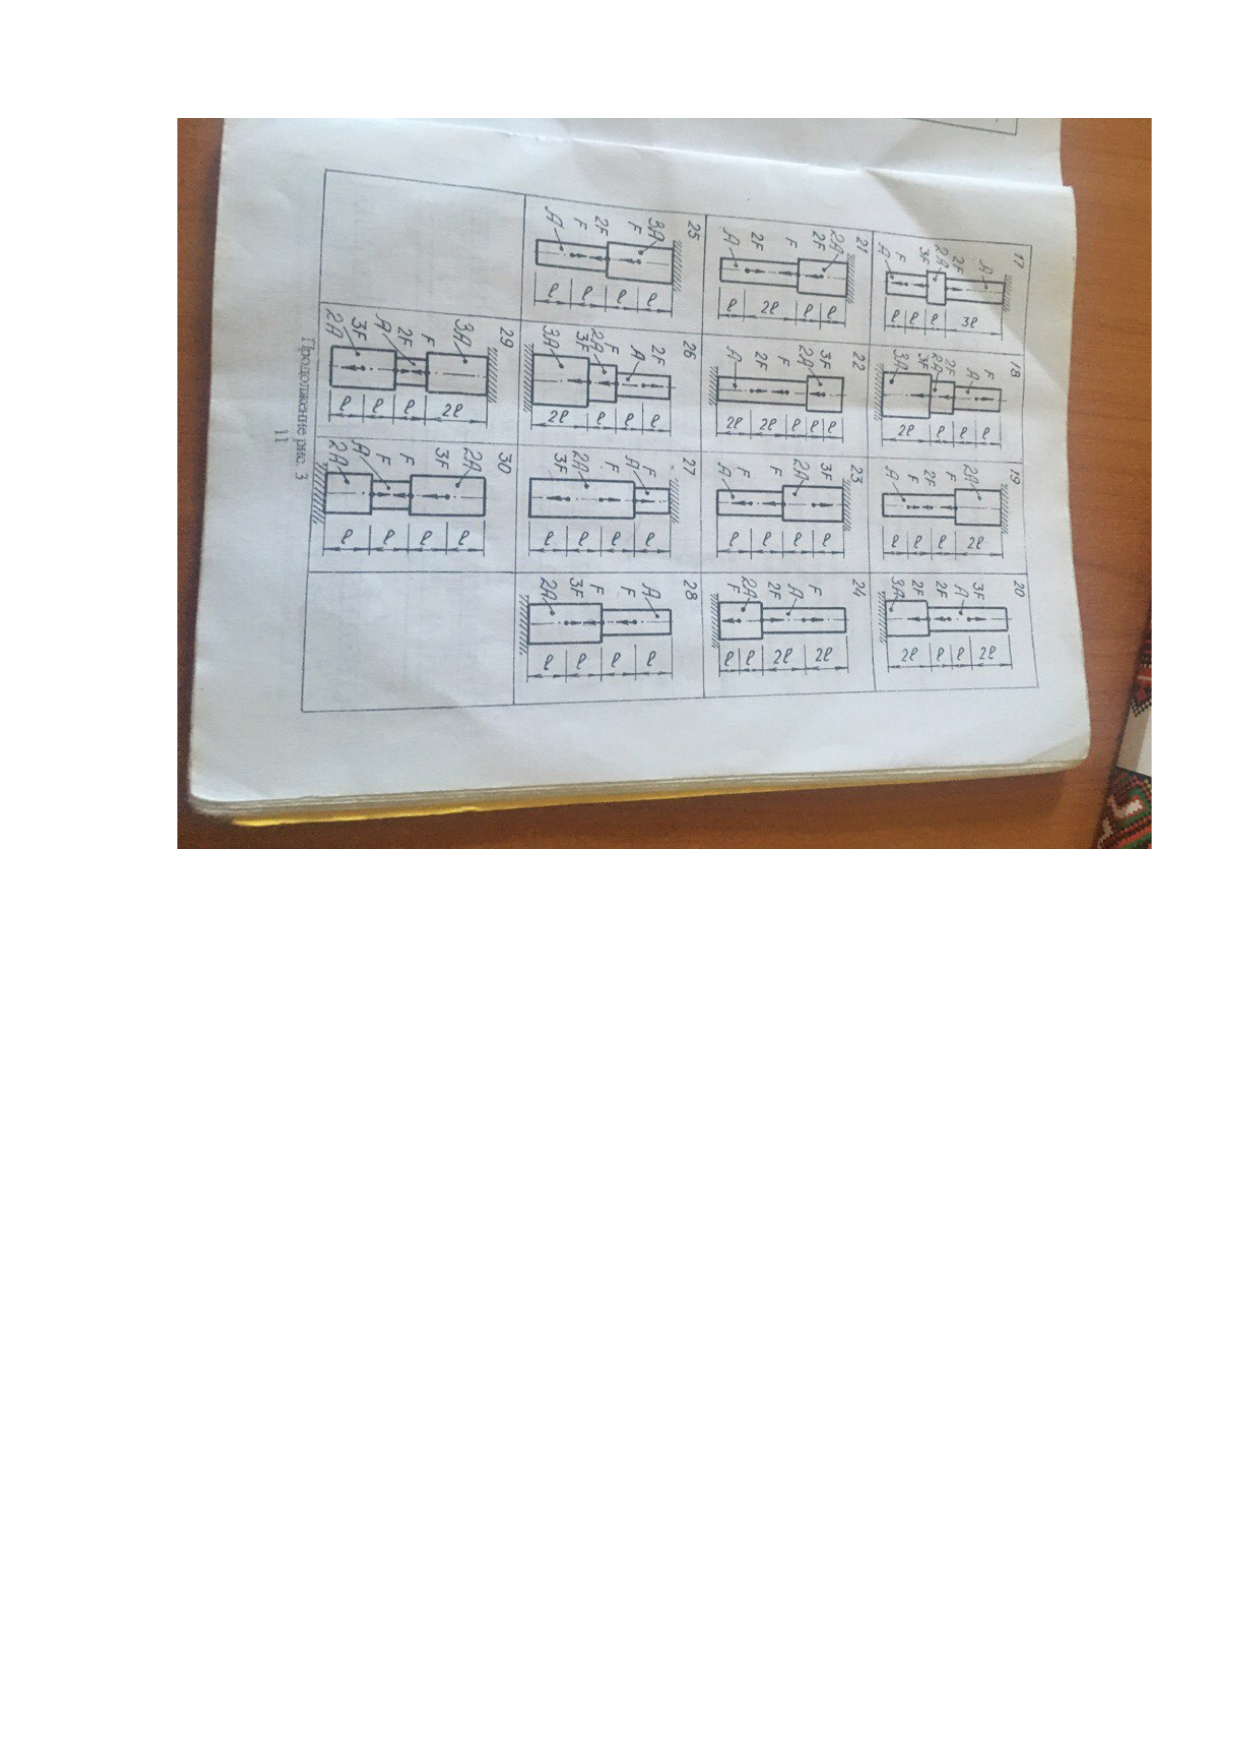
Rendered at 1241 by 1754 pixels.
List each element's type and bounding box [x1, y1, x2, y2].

picture [177, 118, 1152, 849]
